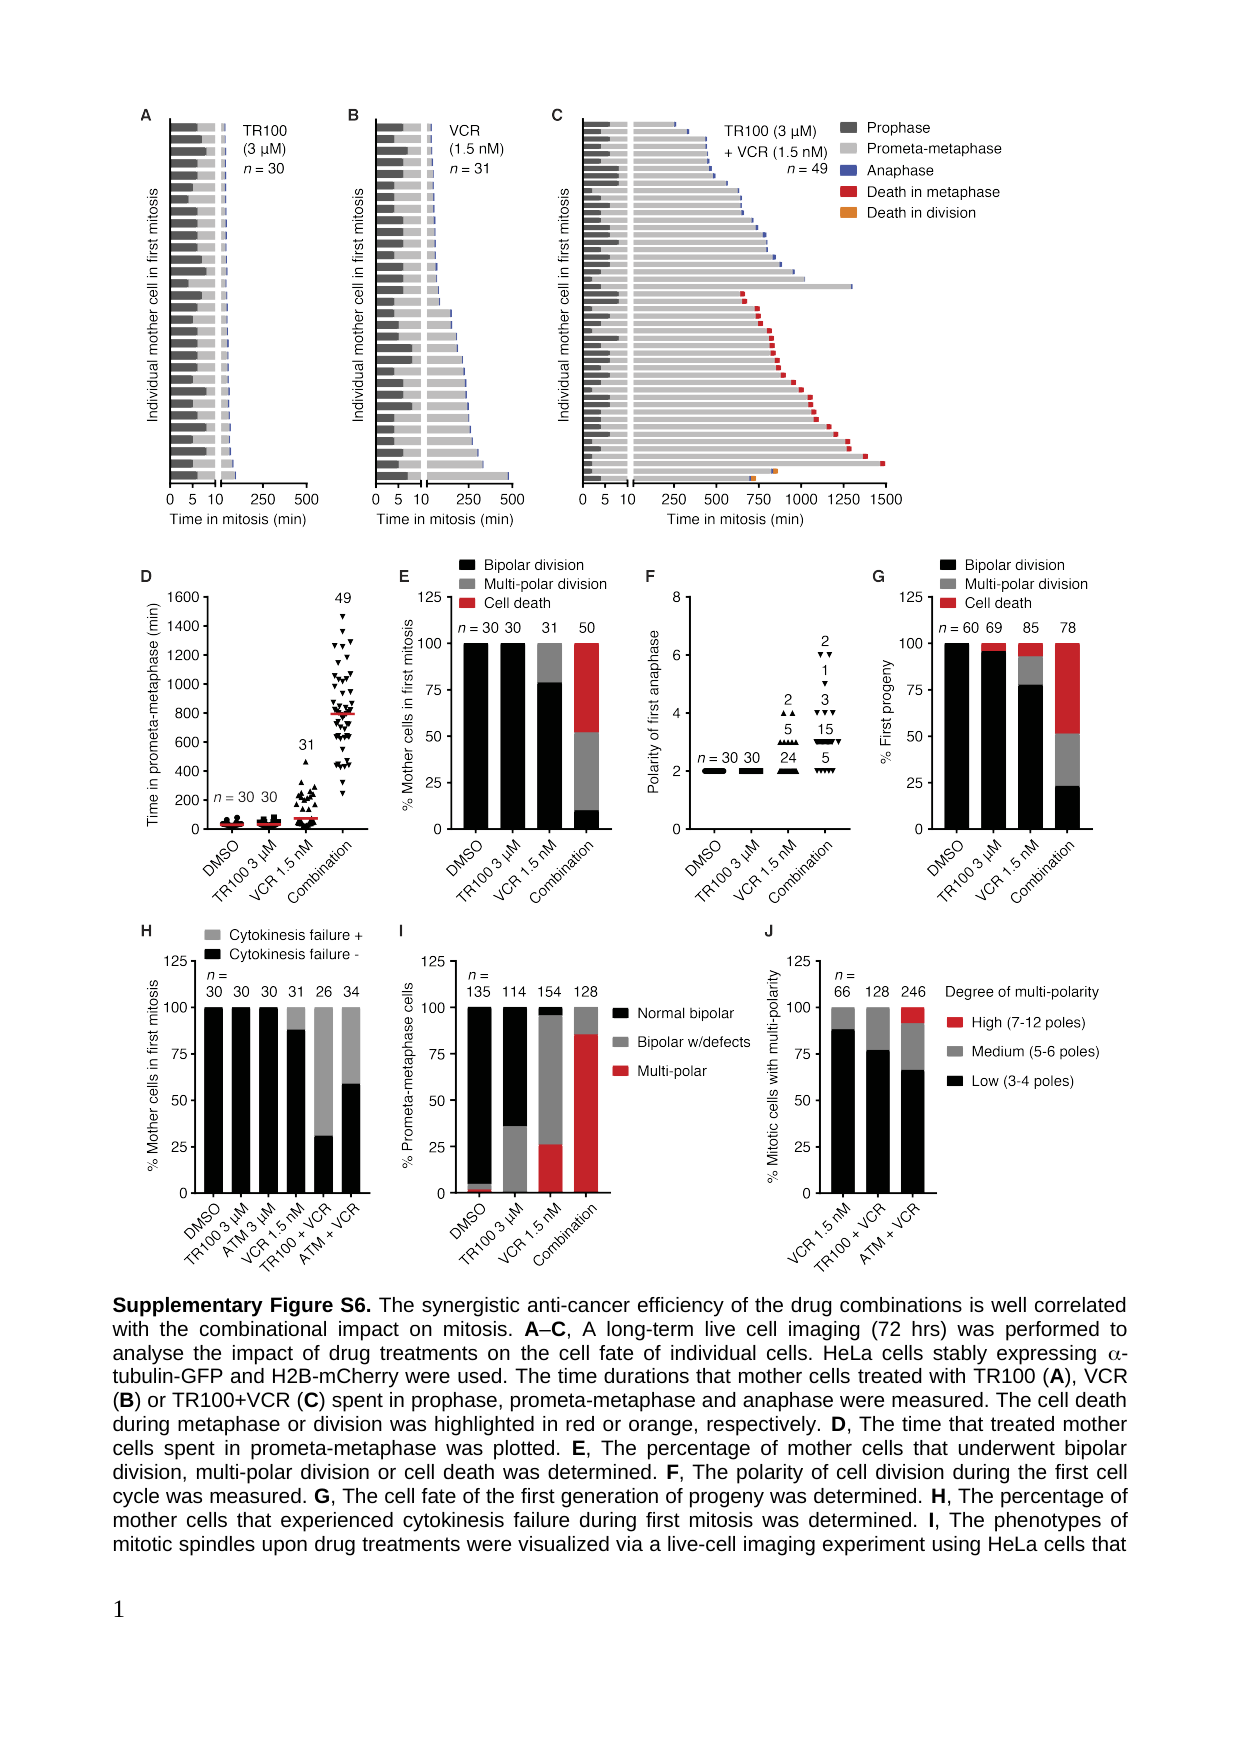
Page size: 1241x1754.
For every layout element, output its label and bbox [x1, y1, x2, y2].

picture [141, 107, 1100, 1280]
text [112, 1292, 1128, 1556]
